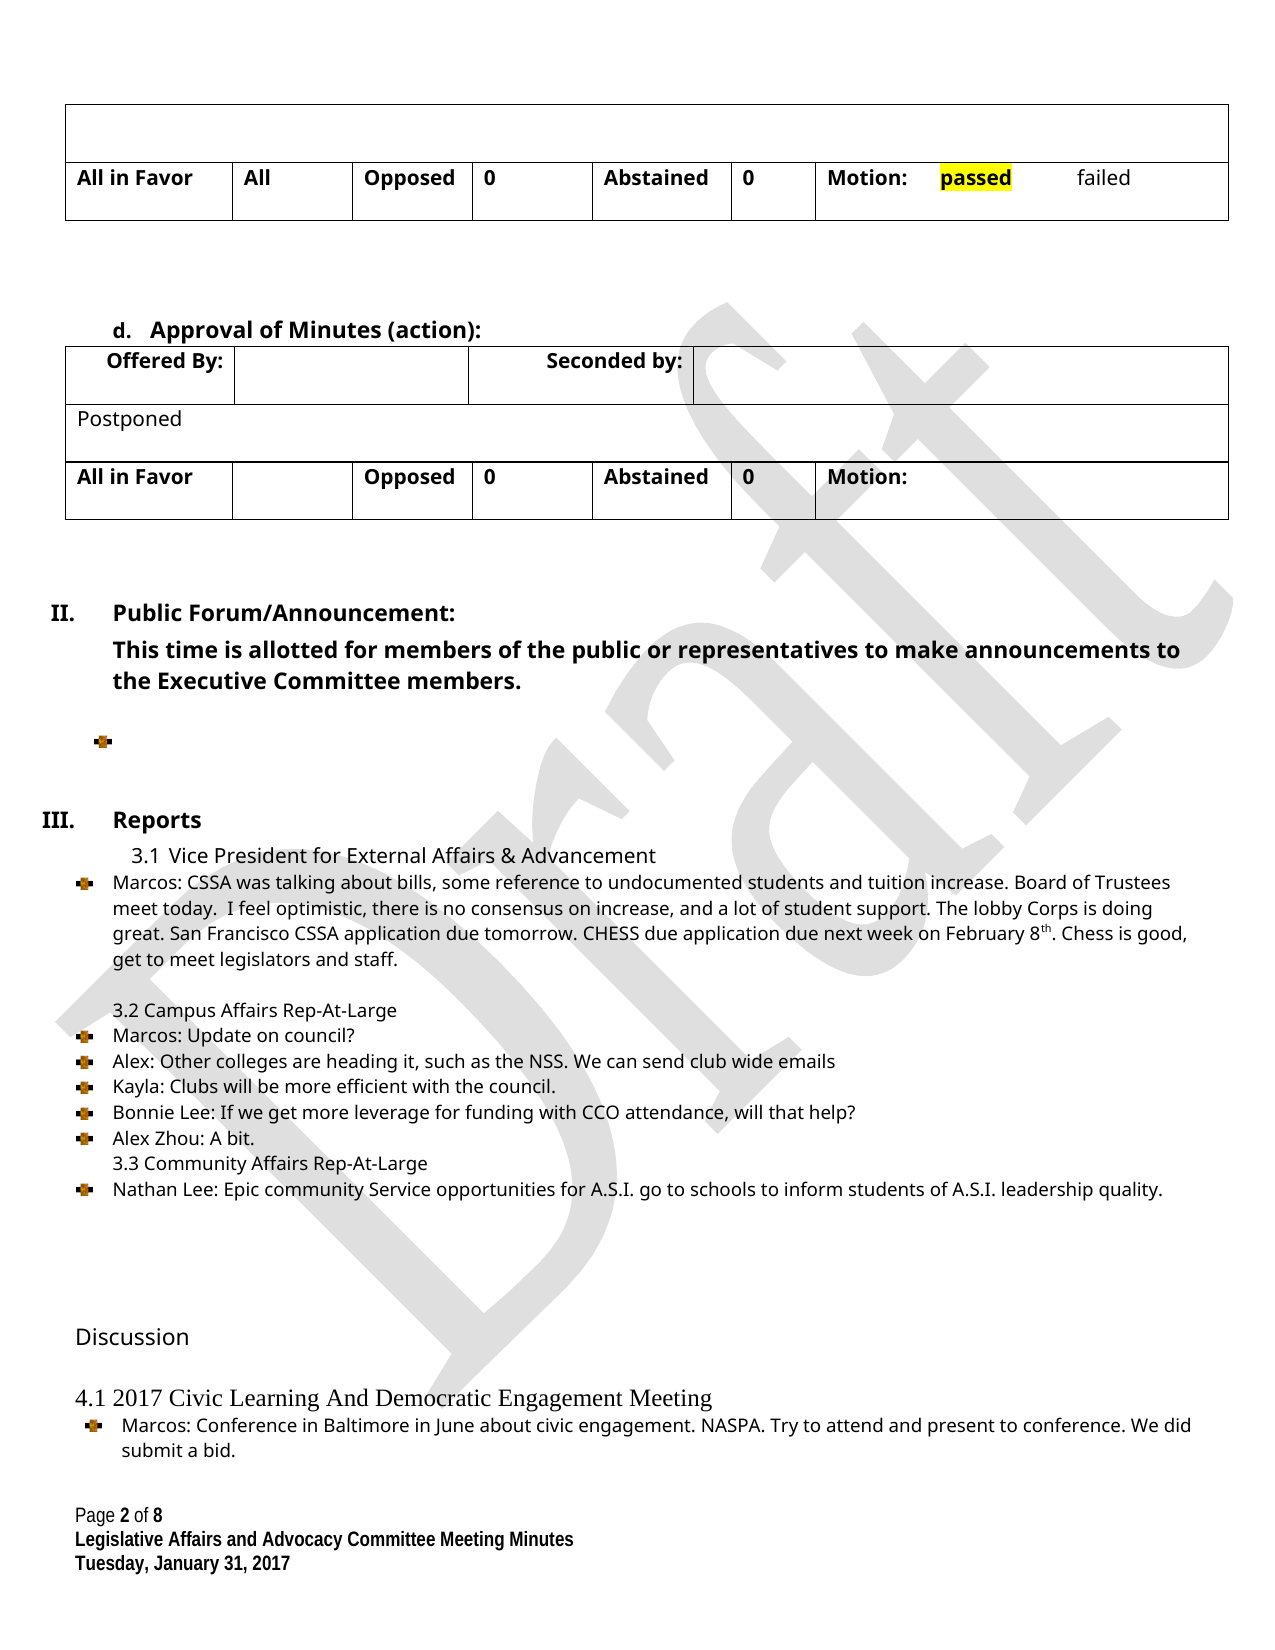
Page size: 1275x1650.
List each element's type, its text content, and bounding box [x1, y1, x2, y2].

table_header [235, 347, 468, 403]
text 3.3 Community Affairs Rep-At-Large [112, 1150, 1200, 1176]
table_cell Opposed [353, 463, 472, 519]
table_cell All in Favor [66, 463, 232, 519]
text 4.1 2017 Civic Learning And Democratic Engagement Meeting [75, 1383, 1200, 1412]
list Kayla: Clubs will be more efficient with the council. [75, 1074, 1200, 1099]
picture [76, 1103, 93, 1120]
list Nathan Lee: Epic community Service opportunities for A.S.I. go to schools to inform students of A.S.I. leadership quality. [75, 1176, 1200, 1201]
picture [94, 731, 112, 748]
table_cell Abstained [593, 163, 731, 219]
table_header Offered By: [66, 347, 234, 403]
picture [76, 873, 93, 890]
table_header Seconded by: [469, 347, 693, 403]
table_cell All in Favor [66, 163, 232, 219]
table_cell 0 [732, 463, 815, 519]
list Vice President for External Affairs & Advancement [131, 841, 1200, 870]
list Alex: Other colleges are heading it, such as the NSS. We can send club wide emails [75, 1048, 1200, 1074]
text This time is allotted for members of the public or representatives to make announcements to the Executive Committee members. [112, 634, 1200, 696]
table_cell Postponed [66, 405, 1228, 461]
table_cell 0 [473, 163, 592, 219]
table_cell [233, 463, 352, 519]
table_header [694, 347, 1228, 403]
table_cell Opposed [353, 163, 472, 219]
table_cell Abstained [593, 463, 731, 519]
list Approval of Minutes (action): [112, 314, 1200, 346]
subtitle Public Forum/Announcement: [75, 596, 1200, 628]
picture [76, 1026, 93, 1043]
list Marcos: Update on council? [75, 1023, 1200, 1048]
picture [85, 1415, 102, 1432]
picture [76, 1128, 93, 1145]
list Marcos: Conference in Baltimore in June about civic engagement. NASPA. Try to attend and present to conference. We did submit a bid. [84, 1412, 1200, 1463]
text Discussion [75, 1321, 1200, 1352]
picture [76, 1051, 93, 1069]
list Alex Zhou: A bit. [75, 1125, 1200, 1150]
table_cell 0 [473, 463, 592, 519]
list Marcos: CSSA was talking about bills, some reference to undocumented students and tuition increase. Board of Trustees meet today. I feel optimistic, there is no consensus on increase, and a lot of student support. The lobby Corps is doing great. San Francisco CSSA application due tomorrow. CHESS due application due next week on February 8th. Chess is good, get to meet legislators and staff. [75, 870, 1200, 972]
picture [76, 1179, 93, 1196]
table_cell Motion: passed failed [816, 163, 1228, 219]
table_cell Motion: [816, 463, 1228, 519]
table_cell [66, 105, 1228, 162]
list Bonnie Lee: If we get more leverage for funding with CCO attendance, will that help? [75, 1099, 1200, 1125]
table_cell 0 [732, 163, 815, 219]
subtitle Reports [75, 804, 1200, 835]
table_cell All [233, 163, 352, 219]
text 3.2 Campus Affairs Rep-At-Large [112, 997, 1200, 1023]
picture [76, 1077, 93, 1094]
